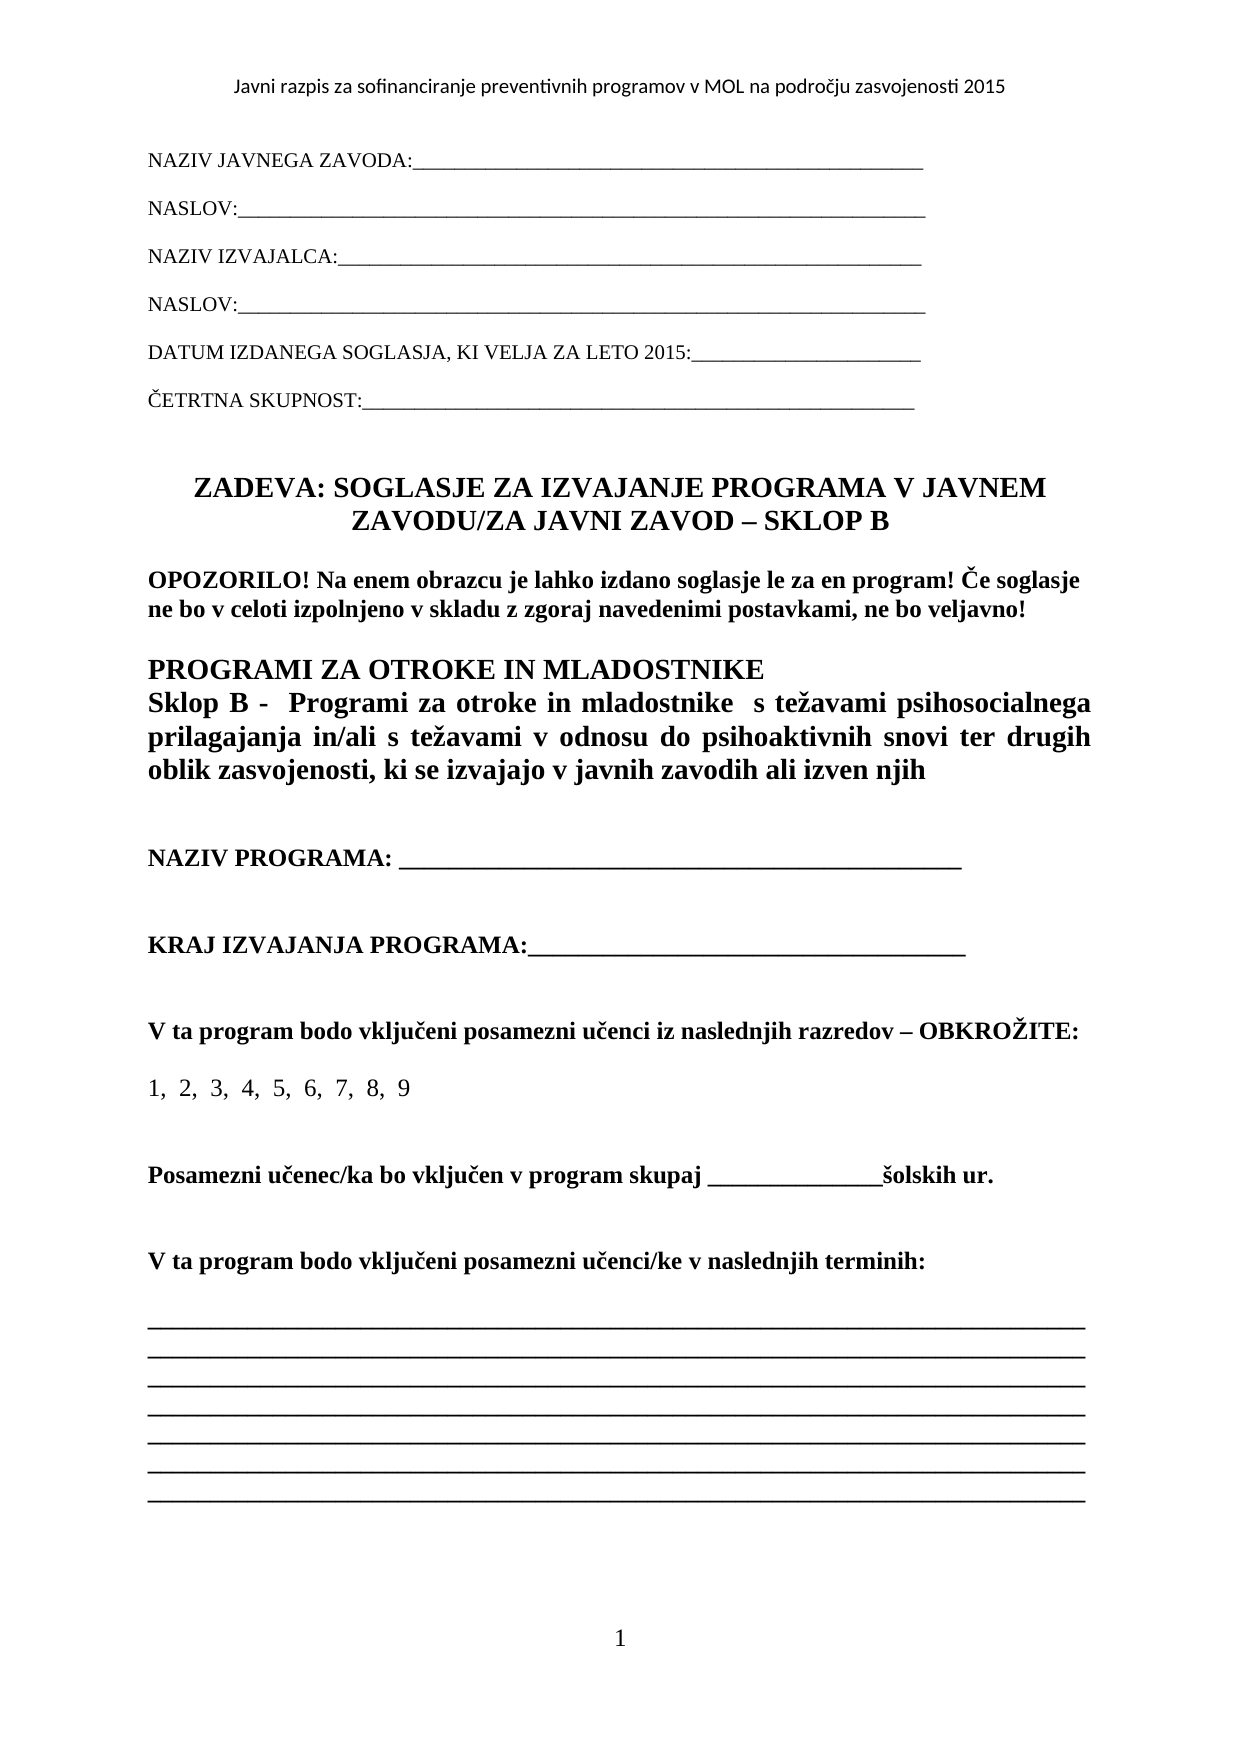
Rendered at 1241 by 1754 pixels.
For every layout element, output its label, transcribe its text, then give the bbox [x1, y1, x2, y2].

text NAZIV JAVNEGA ZAVODA:_________________________________________________ [148, 148, 1093, 172]
text KRAJ IZVAJANJA PROGRAMA:___________________________________ [148, 930, 1093, 958]
text _____________________________________________________________________________________________________________________________________________________________________________________________________________________________________________________________________________________________________________________________________________________________________________________________________________________________________________________________________________________________________________________________________________ [148, 1303, 1093, 1505]
text NAZIV PROGRAMA: _____________________________________________ [148, 843, 1093, 872]
text PROGRAMI ZA OTROKE IN MLADOSTNIKE [148, 652, 1093, 685]
text NASLOV:__________________________________________________________________ [148, 292, 1093, 316]
text Posamezni učenec/ka bo vključen v program skupaj ______________šolskih ur. [148, 1160, 1093, 1188]
text ČETRTNA SKUPNOST:_____________________________________________________ [148, 388, 1093, 412]
text ZADEVA: SOGLASJE ZA IZVAJANJE PROGRAMA V JAVNEM ZAVODU/ZA JAVNI ZAVOD – SKLOP B [148, 470, 1093, 537]
text 1, 2, 3, 4, 5, 6, 7, 8, 9 [148, 1073, 1093, 1102]
text DATUM IZDANEGA SOGLASJA, KI VELJA ZA LETO 2015:______________________ [148, 340, 1093, 364]
text V ta program bodo vključeni posamezni učenci iz naslednjih razredov – OBKROŽITE: [148, 1016, 1093, 1045]
text Sklop B - Programi za otroke in mladostnike s težavami psihosocialnega prilagajanja in/ali s težavami v odnosu do psihoaktivnih snovi ter drugih oblik zasvojenosti, ki se izvajajo v javnih zavodih ali izven njih [148, 685, 1093, 786]
text V ta program bodo vključeni posamezni učenci/ke v naslednjih terminih: [148, 1246, 1093, 1275]
text NAZIV IZVAJALCA:________________________________________________________ [148, 244, 1093, 268]
text NASLOV:__________________________________________________________________ [148, 196, 1093, 220]
text OPOZORILO! Na enem obrazcu je lahko izdano soglasje le za en program! Če soglasje ne bo v celoti izpolnjeno v skladu z zgoraj navedenimi postavkami, ne bo veljavno! [148, 566, 1093, 623]
